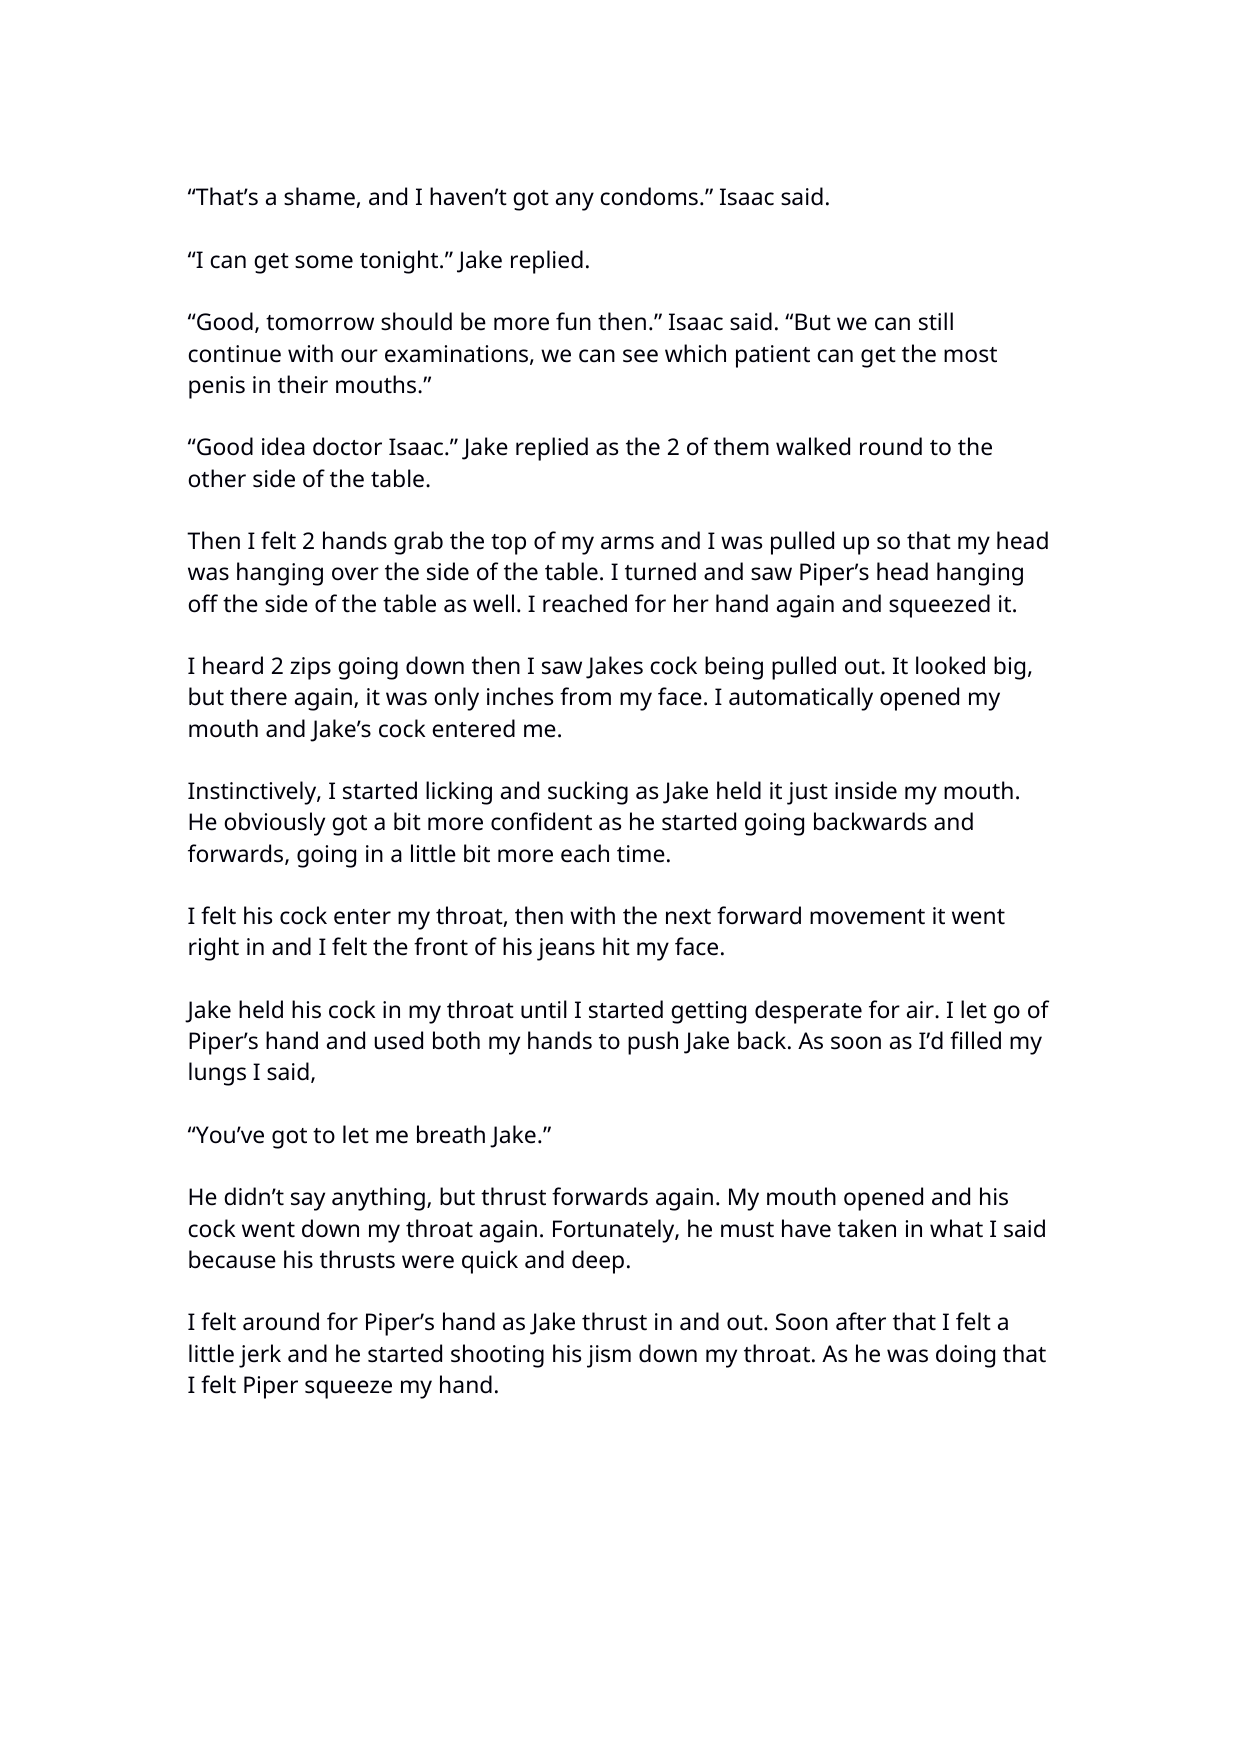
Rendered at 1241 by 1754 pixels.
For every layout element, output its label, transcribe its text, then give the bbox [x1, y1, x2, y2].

text “Good idea doctor Isaac.” Jake replied as the 2 of them walked round to the other side of the table. [187, 431, 1053, 494]
text “That’s a shame, and I haven’t got any condoms.” Isaac said. [187, 181, 1053, 212]
text “You’ve got to let me breath Jake.” [187, 1119, 1053, 1150]
text I felt his cock enter my throat, then with the next forward movement it went right in and I felt the front of his jeans hit my face. [187, 900, 1053, 962]
text “I can get some tonight.” Jake replied. [187, 244, 1053, 275]
text I heard 2 zips going down then I saw Jakes cock being pulled out. It looked big, but there again, it was only inches from my face. I automatically opened my mouth and Jake’s cock entered me. [187, 650, 1053, 744]
text Jake held his cock in my throat until I started getting desperate for air. I let go of Piper’s hand and used both my hands to push Jake back. As soon as I’d filled my lungs I said, [187, 994, 1053, 1087]
text Then I felt 2 hands grab the top of my arms and I was pulled up so that my head was hanging over the side of the table. I turned and saw Piper’s head hanging off the side of the table as well. I reached for her hand again and squeezed it. [187, 525, 1053, 619]
text Instinctively, I started licking and sucking as Jake held it just inside my mouth. He obviously got a bit more confident as he started going backwards and forwards, going in a little bit more each time. [187, 775, 1053, 869]
text I felt around for Piper’s hand as Jake thrust in and out. Soon after that I felt a little jerk and he started shooting his jism down my throat. As he was doing that I felt Piper squeeze my hand. [187, 1306, 1053, 1400]
text He didn’t say anything, but thrust forwards again. My mouth opened and his cock went down my throat again. Fortunately, he must have taken in what I said because his thrusts were quick and deep. [187, 1181, 1053, 1275]
text “Good, tomorrow should be more fun then.” Isaac said. “But we can still continue with our examinations, we can see which patient can get the most penis in their mouths.” [187, 306, 1053, 400]
